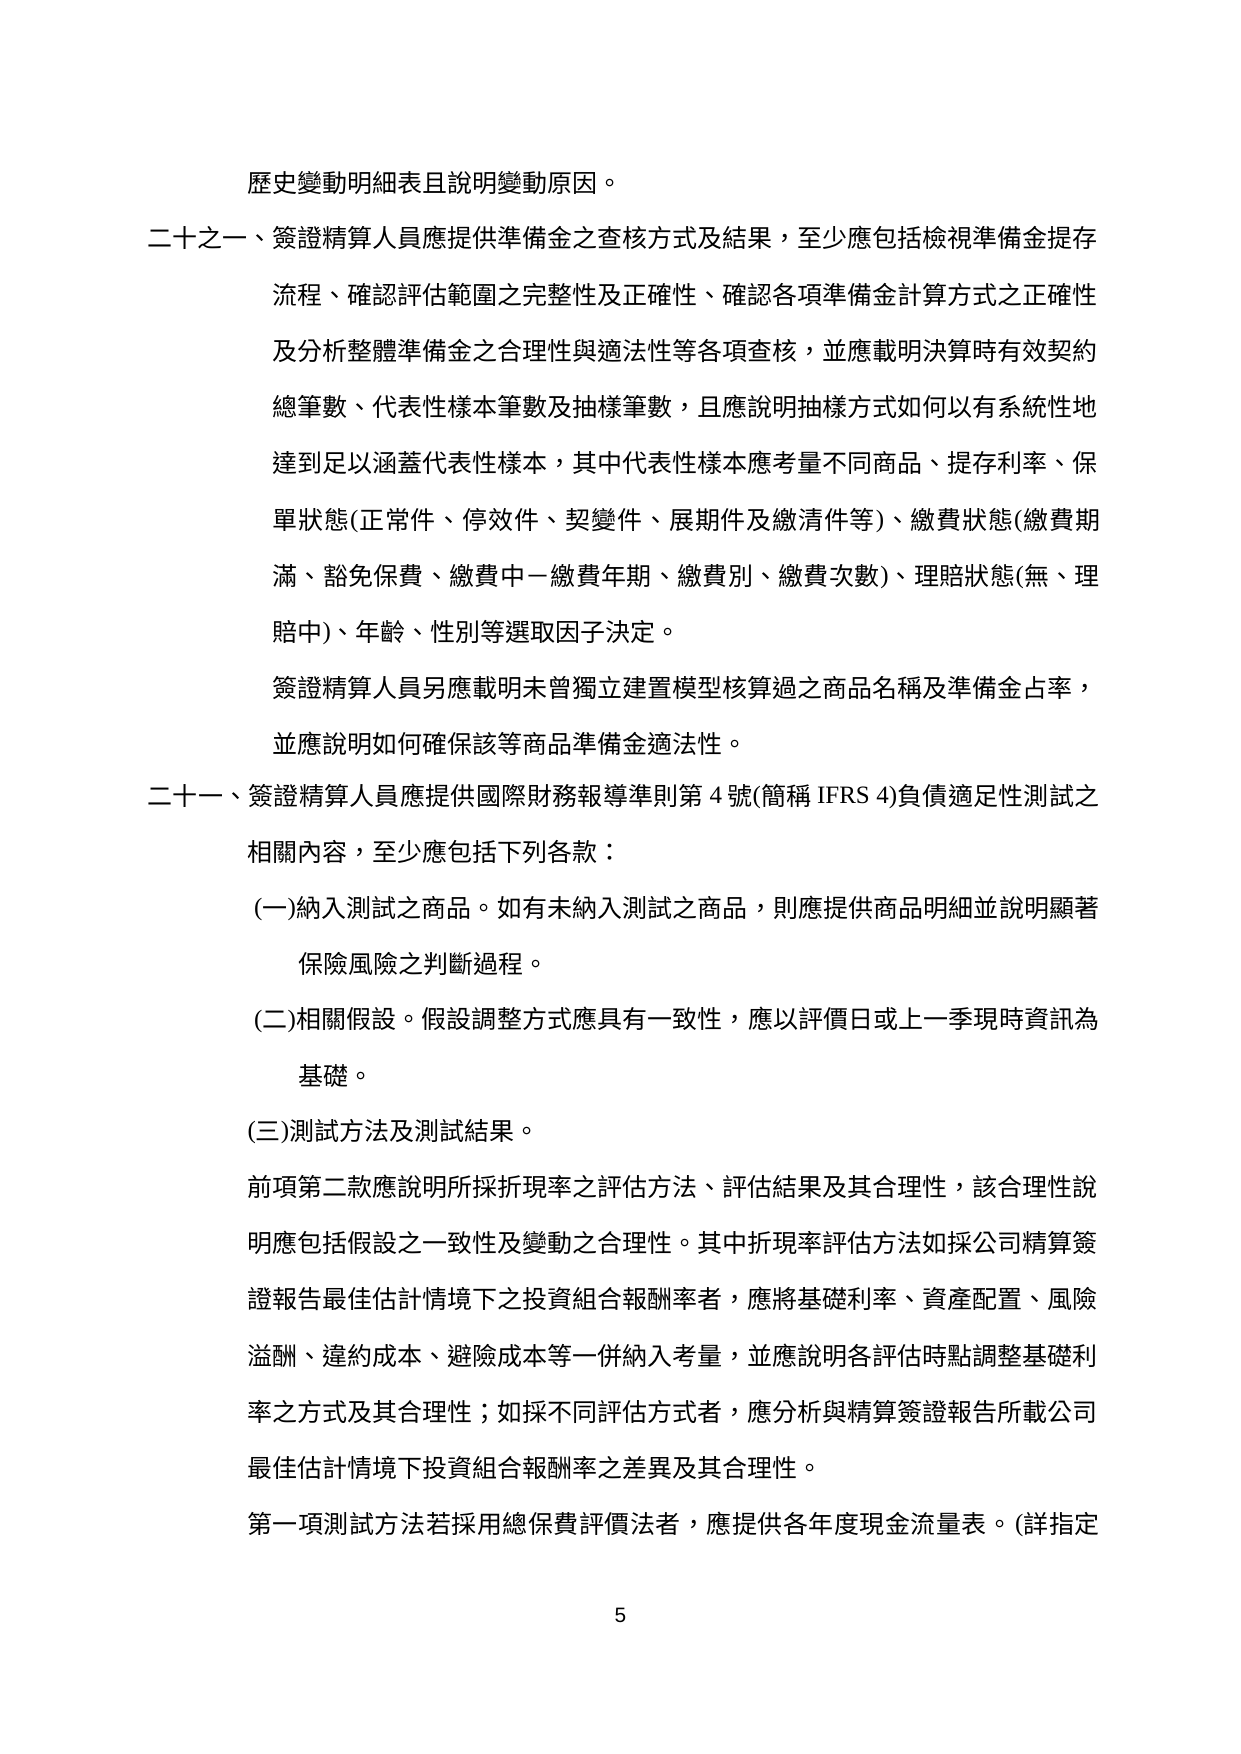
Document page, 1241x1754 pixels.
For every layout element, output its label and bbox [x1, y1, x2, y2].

table_cell [136, 776, 1111, 1541]
table_header [136, 163, 1111, 776]
